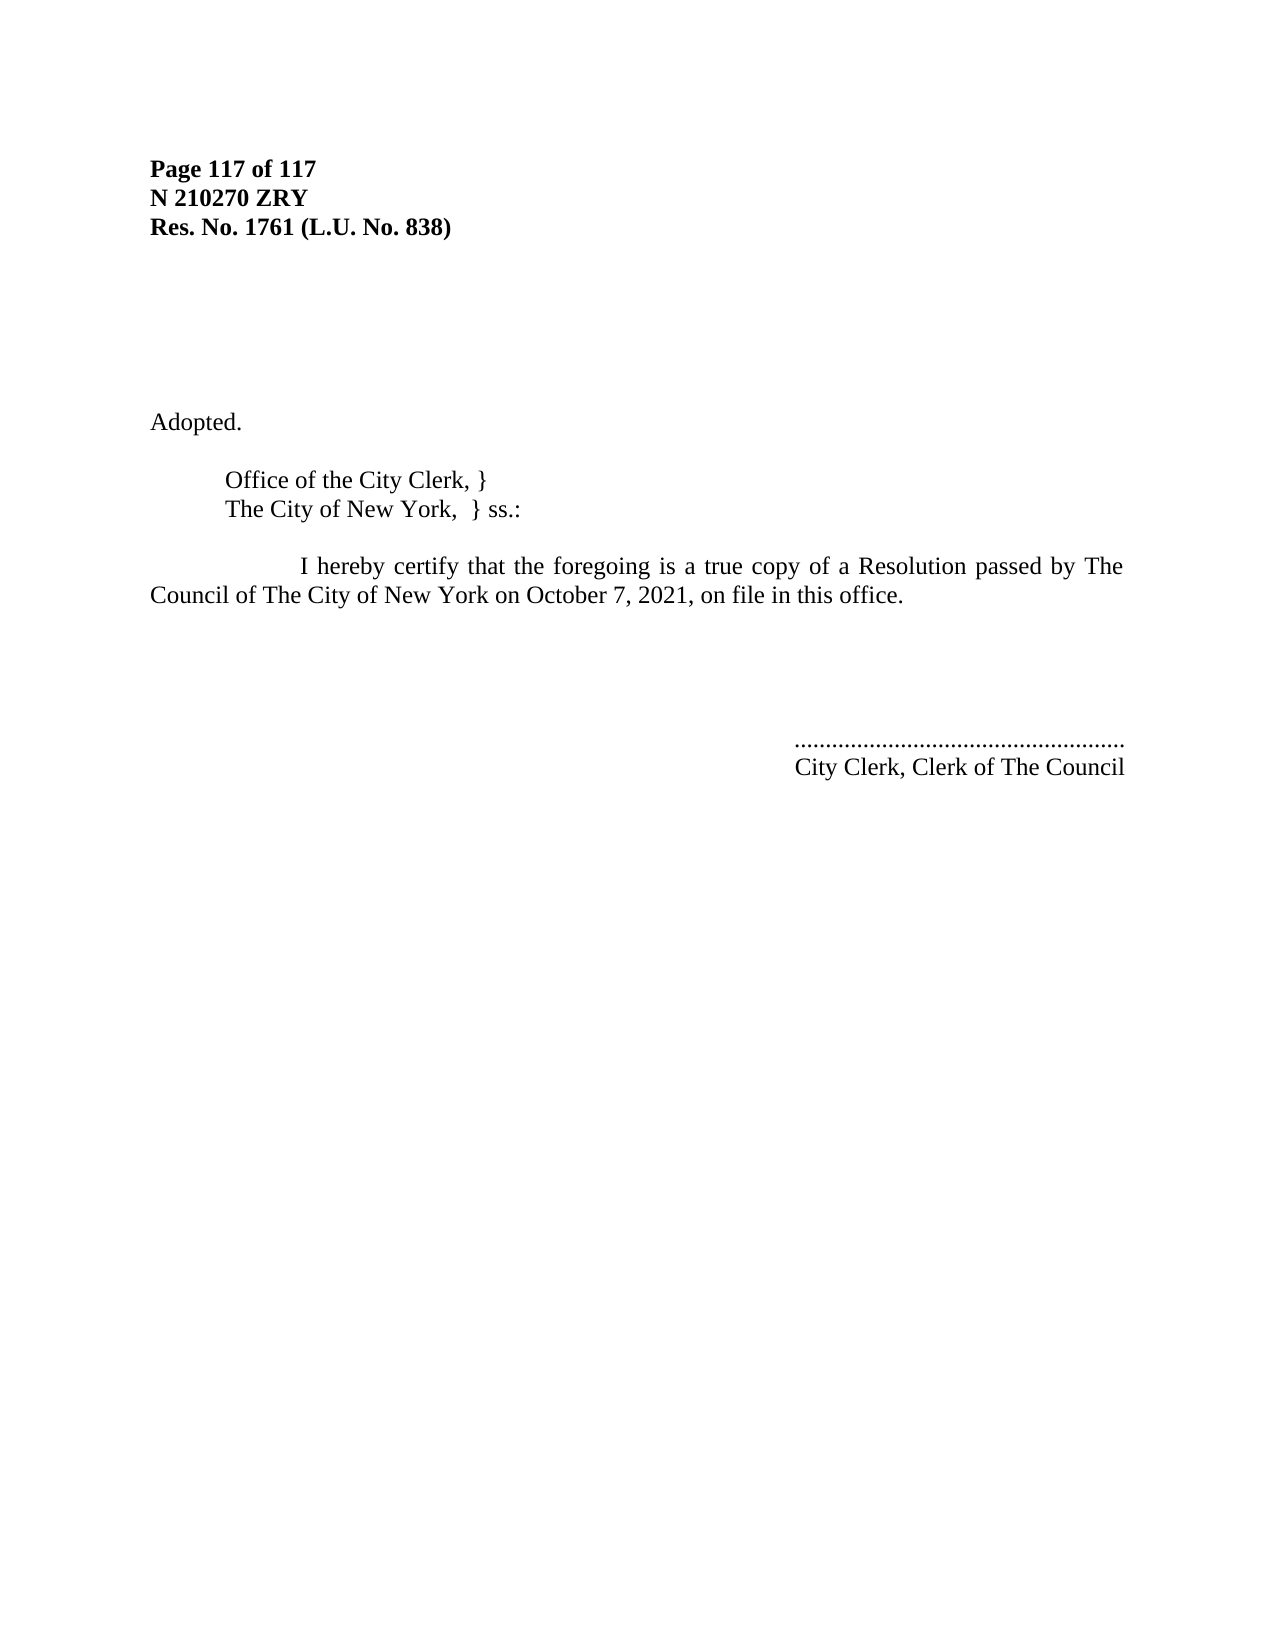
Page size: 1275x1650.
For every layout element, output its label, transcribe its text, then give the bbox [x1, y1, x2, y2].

text Office of the City Clerk, } [150, 465, 1125, 494]
text I hereby certify that the foregoing is a true copy of a Resolution passed by The Council of The City of New York on October 7, 2021, on file in this office. [150, 551, 1125, 609]
text Adopted. [150, 407, 1125, 436]
text ..................................................... [150, 724, 1125, 752]
text The City of New York, } ss.: [150, 494, 1125, 522]
text City Clerk, Clerk of The Council [150, 752, 1125, 781]
